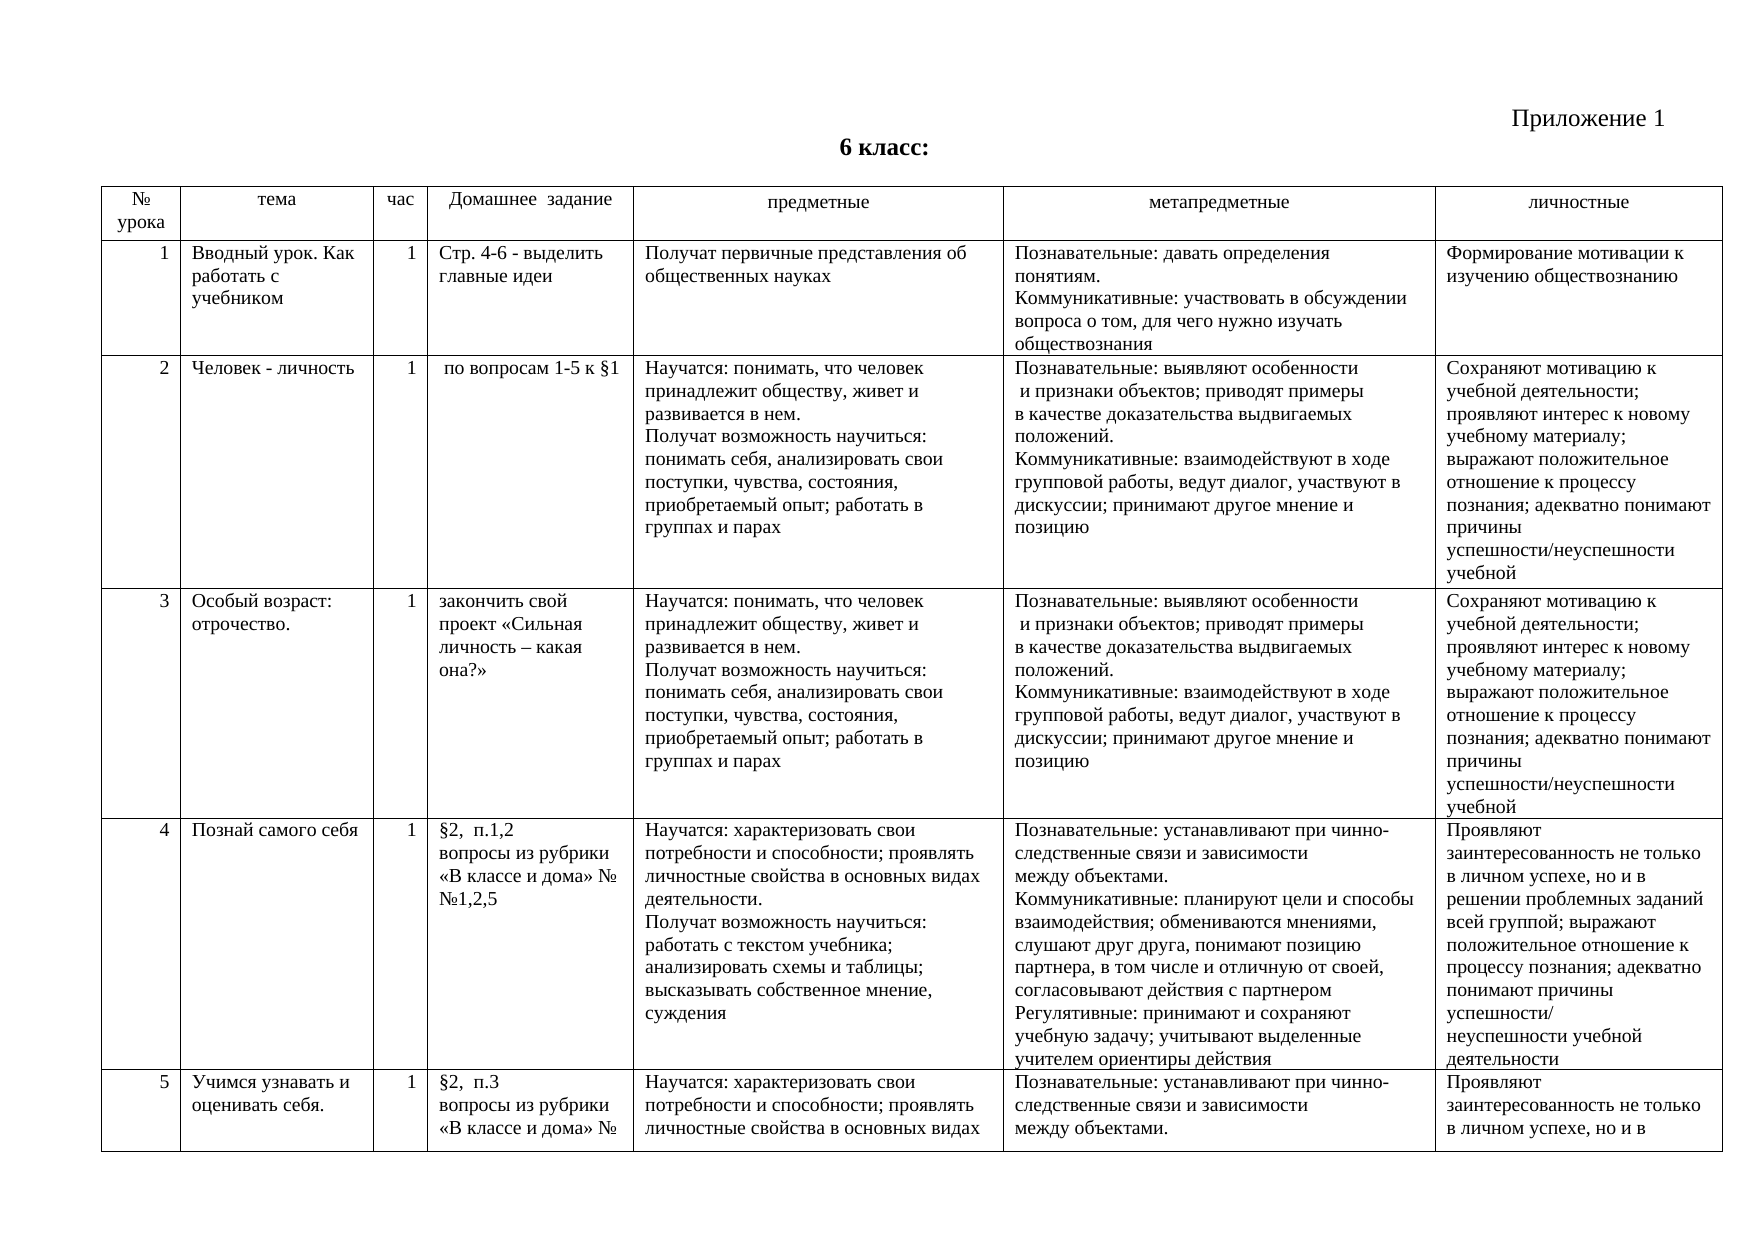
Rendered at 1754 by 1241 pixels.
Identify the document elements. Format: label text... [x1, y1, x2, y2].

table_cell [634, 1070, 1003, 1151]
table_cell 1 [374, 819, 427, 1069]
table_cell Сохраняют мотивацию к учебной деятельности; проявляют интерес к новому учебному материалу; выражают положительное отношение к процессу познания; адекватно понимают причины успешности/неуспешности учебной [1436, 356, 1722, 588]
table_cell Вводный урок. Как работать с учебником [181, 241, 373, 355]
table_cell Познай самого себя [181, 819, 373, 1069]
table_header личностные [1436, 187, 1722, 240]
table_header час [374, 187, 427, 240]
table_cell Получат первичные представления об общественных науках [634, 241, 1003, 355]
table_header предметные [634, 187, 1003, 240]
table_cell 2 [102, 356, 180, 588]
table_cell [428, 1070, 633, 1151]
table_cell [1436, 1070, 1722, 1151]
table_cell 1 [374, 1070, 427, 1151]
table_header метапредметные [1004, 187, 1435, 240]
table_cell 4 [102, 819, 180, 1069]
text Приложение 1 [178, 103, 1665, 132]
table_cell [181, 1070, 373, 1151]
table_cell закончить свой проект «Сильная личность – какая она?» [428, 589, 633, 817]
table_cell Формирование мотивации к изучению обществознанию [1436, 241, 1722, 355]
table_cell 5 [102, 1070, 180, 1151]
table_cell Особый возраст: отрочество. [181, 589, 373, 817]
table_cell Стр. 4-6 - выделить главные идеи [428, 241, 633, 355]
table_cell 1 [374, 589, 427, 817]
table_cell §2, п.1,2 вопросы из рубрики «В классе и дома» №№1,2,5 [428, 819, 633, 1069]
table_cell 1 [374, 356, 427, 588]
table_cell по вопросам 1-5 к §1 [428, 356, 633, 588]
table_header Домашнее задание [428, 187, 633, 240]
table_header № урока [102, 187, 180, 240]
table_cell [1004, 1070, 1435, 1151]
table_cell 1 [102, 241, 180, 355]
table_cell Познавательные: выявляют особенности и признаки объектов; приводят примеры в качестве доказательства выдвигаемых положений. Коммуникативные: взаимодействуют в ходе групповой работы, ведут диалог, участвуют в дискуссии; принимают другое мнение и позицию [1004, 356, 1435, 588]
table_cell Сохраняют мотивацию к учебной деятельности; проявляют интерес к новому учебному материалу; выражают положительное отношение к процессу познания; адекватно понимают причины успешности/неуспешности учебной [1436, 589, 1722, 817]
table_cell Научатся: понимать, что человек принадлежит обществу, живет и развивается в нем. Получат возможность научиться: понимать себя, анализировать свои поступки, чувства, состояния, приобретаемый опыт; работать в группах и парах [634, 356, 1003, 588]
table_cell 3 [102, 589, 180, 817]
text 6 класс: [103, 132, 1665, 161]
table_header тема [181, 187, 373, 240]
table_cell Познавательные: давать определения понятиям. Коммуникативные: участвовать в обсуждении вопроса о том, для чего нужно изучать обществознания [1004, 241, 1435, 355]
table_cell Человек - личность [181, 356, 373, 588]
table_cell Познавательные: выявляют особенности и признаки объектов; приводят примеры в качестве доказательства выдвигаемых положений. Коммуникативные: взаимодействуют в ходе групповой работы, ведут диалог, участвуют в дискуссии; принимают другое мнение и позицию [1004, 589, 1435, 817]
table_cell Научатся: понимать, что человек принадлежит обществу, живет и развивается в нем. Получат возможность научиться: понимать себя, анализировать свои поступки, чувства, состояния, приобретаемый опыт; работать в группах и парах [634, 589, 1003, 817]
table_cell 1 [374, 241, 427, 355]
